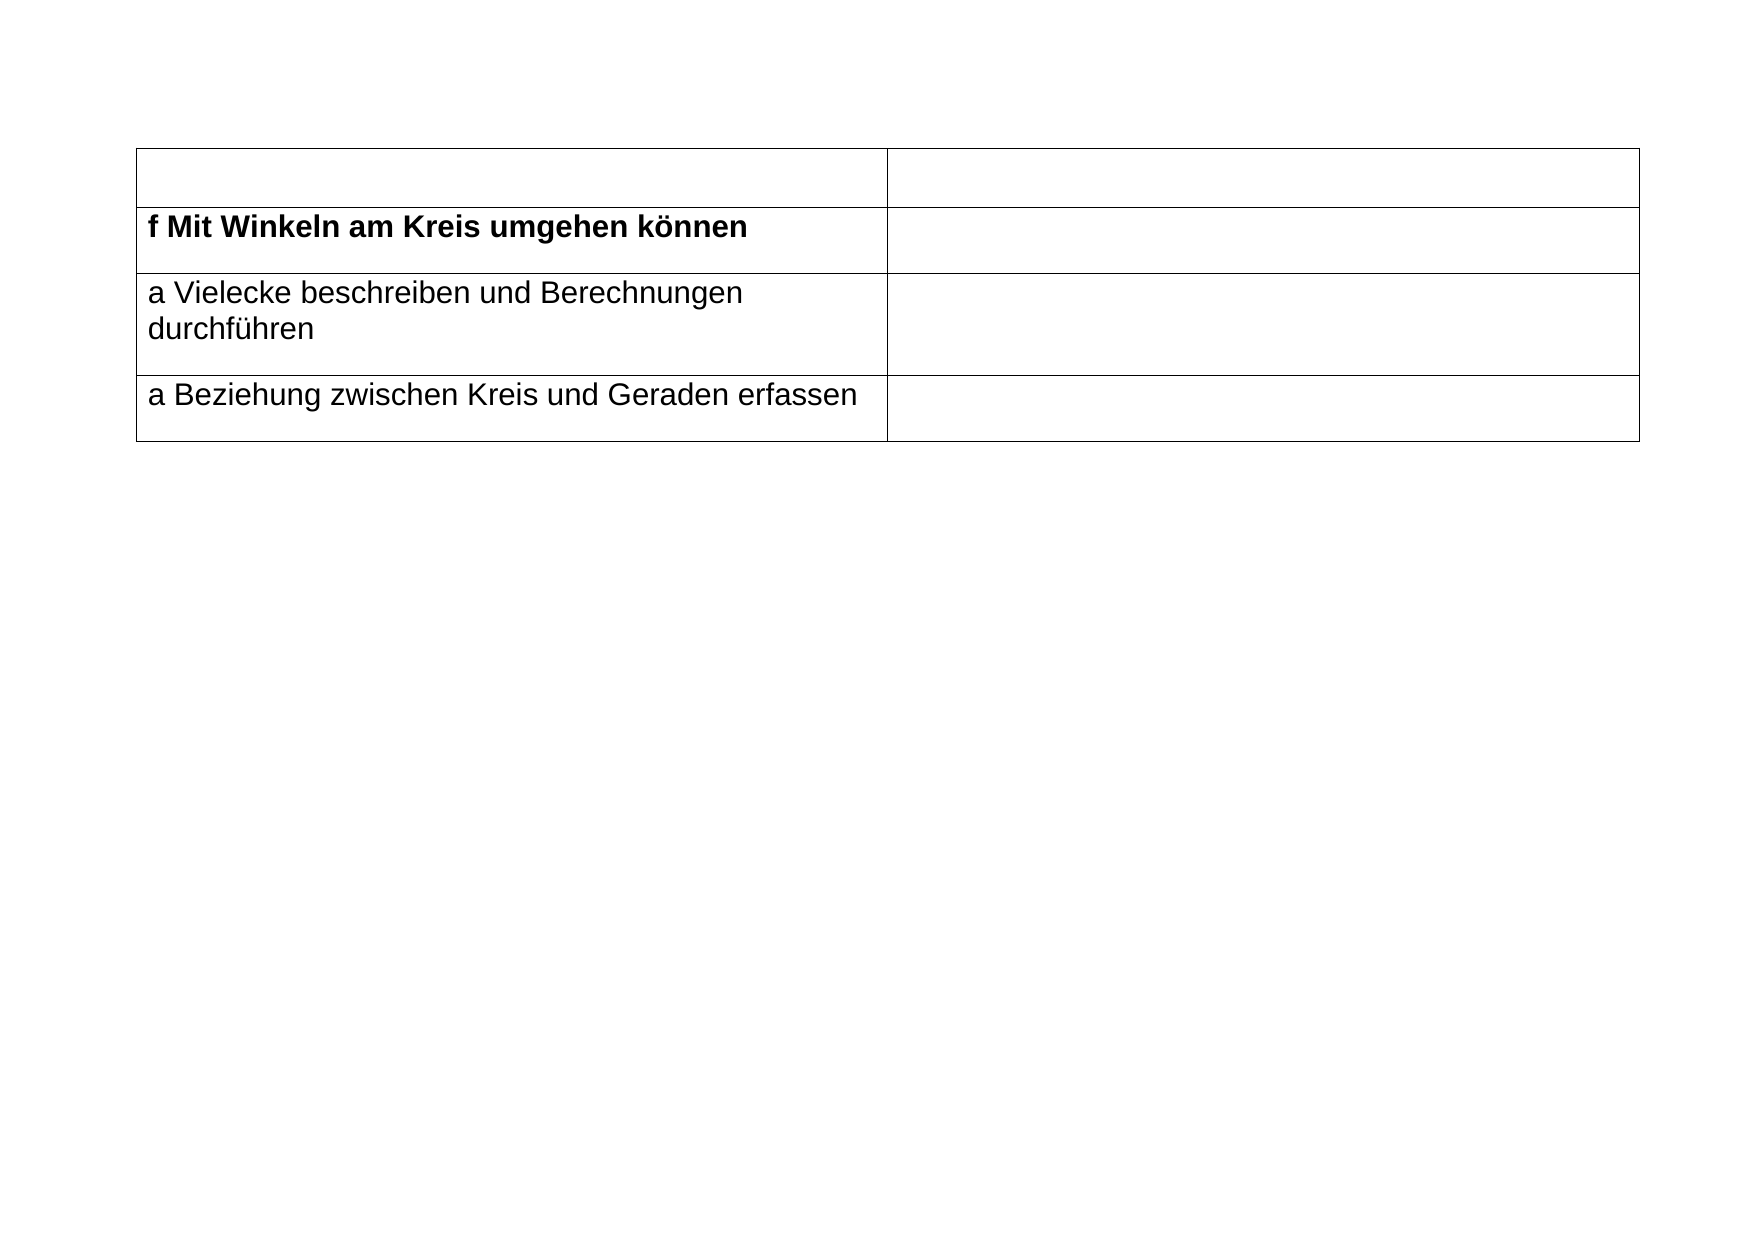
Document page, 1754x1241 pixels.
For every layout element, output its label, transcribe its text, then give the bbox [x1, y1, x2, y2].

table_cell f Mit Winkeln am Kreis umgehen können [137, 208, 887, 273]
table_cell [888, 208, 1639, 273]
table_cell [888, 274, 1639, 375]
table_cell a Vielecke beschreiben und Berechnungen durchführen [137, 274, 887, 375]
table_cell [888, 149, 1639, 207]
table_cell [888, 376, 1639, 441]
table_cell a Beziehung zwischen Kreis und Geraden erfassen [137, 376, 887, 441]
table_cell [137, 149, 887, 207]
